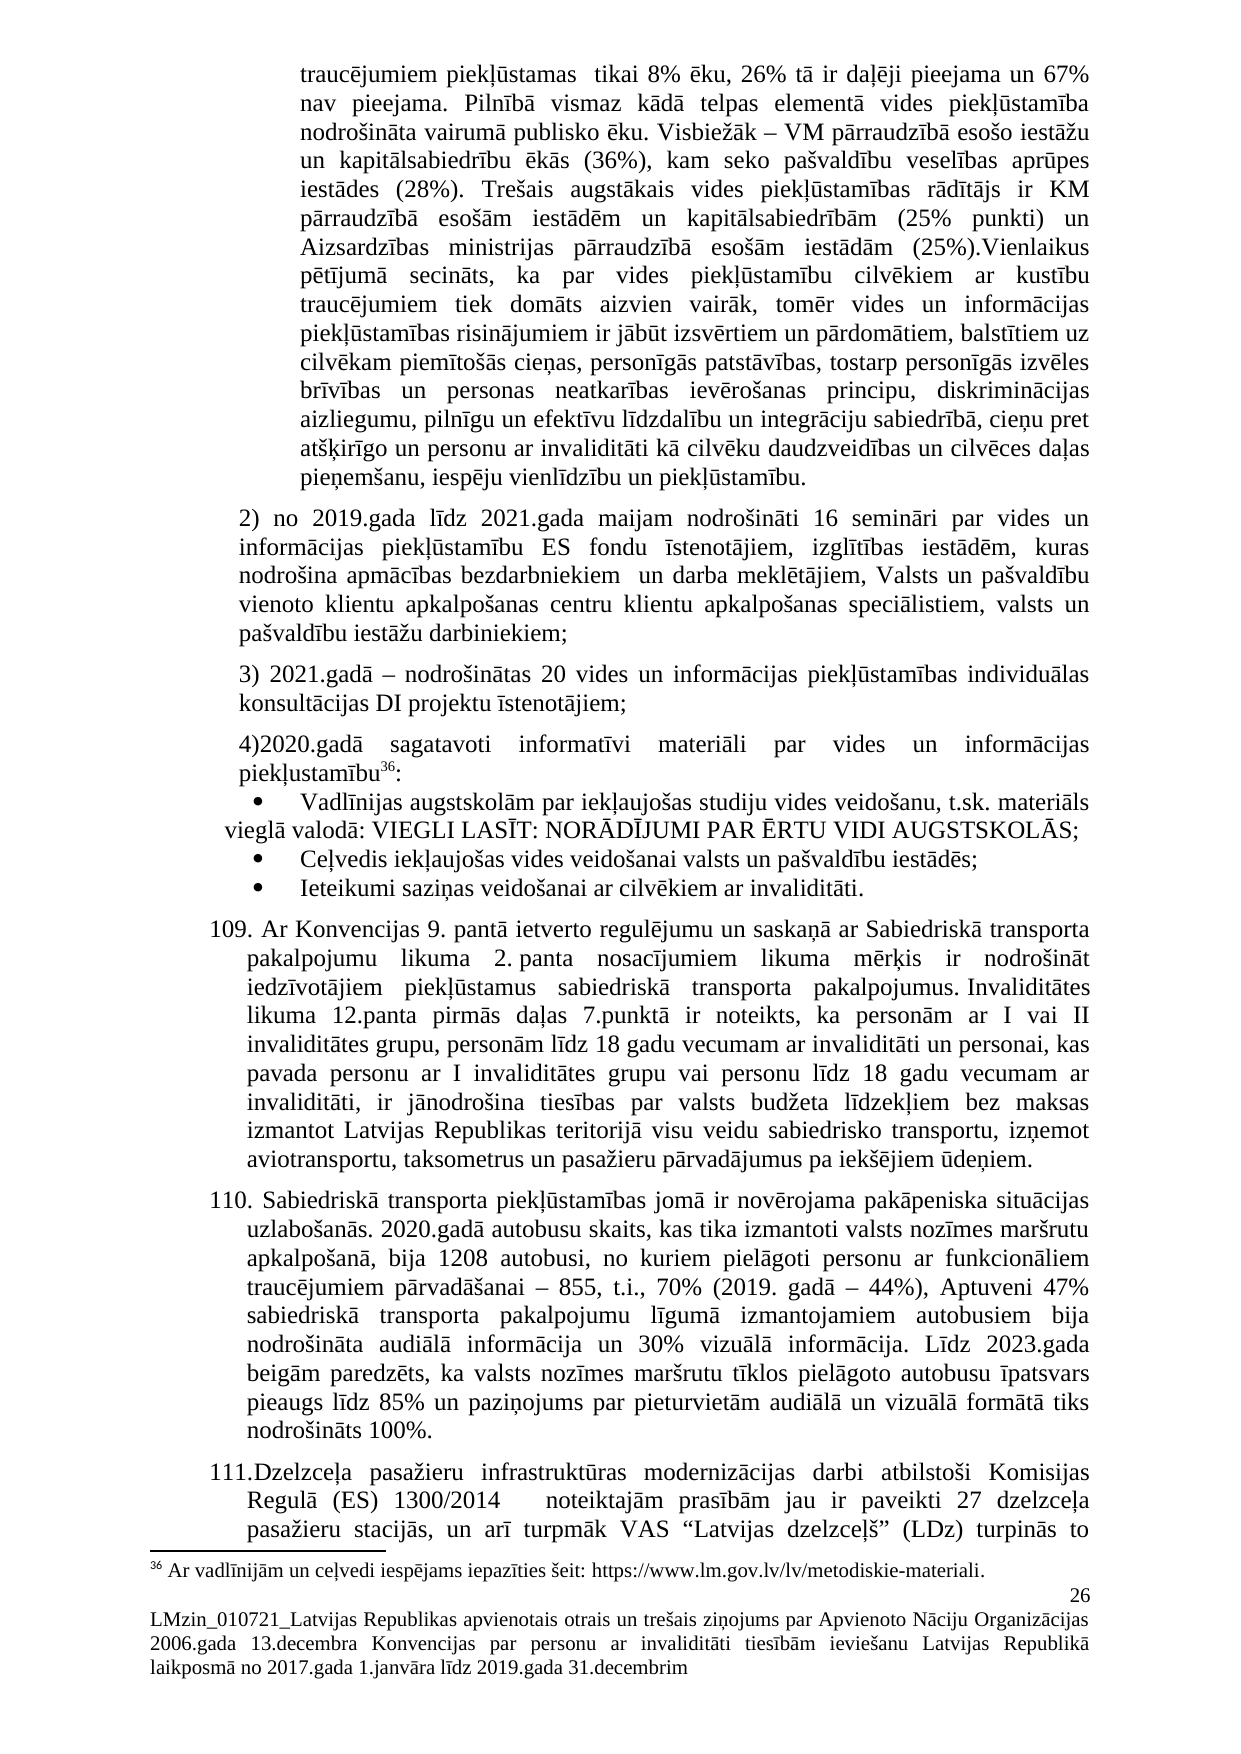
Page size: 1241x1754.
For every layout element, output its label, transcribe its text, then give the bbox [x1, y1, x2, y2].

list Ar Konvencijas 9. pantā ietverto regulējumu un saskaņā ar Sabiedriskā transporta pakalpojumu likuma 2. panta nosacījumiem likuma mērķis ir nodrošināt iedzīvotājiem piekļūstamus sabiedriskā transporta pakalpojumus. Invaliditātes likuma 12.panta pirmās daļas 7.punktā ir noteikts, ka personām ar I vai II invaliditātes grupu, personām līdz 18 gadu vecumam ar invaliditāti un personai, kas pavada personu ar I invaliditātes grupu vai personu līdz 18 gadu vecumam ar invaliditāti, ir jānodrošina tiesības par valsts budžeta līdzekļiem bez maksas izmantot Latvijas Republikas teritorijā visu veidu sabiedrisko transportu, izņemot aviotransportu, taksometrus un pasažieru pārvadājumus pa iekšējiem ūdeņiem. [209, 914, 1090, 1173]
list Vadlīnijas augstskolām par iekļaujošas studiju vides veidošanu, t.sk. materiāls vieglā valodā: VIEGLI LASĪT: NORĀDĪJUMI PAR ĒRTU VIDI AUGSTSKOLĀS; [224, 787, 1090, 844]
list Sabiedriskā transporta piekļūstamības jomā ir novērojama pakāpeniska situācijas uzlabošanās. 2020.gadā autobusu skaits, kas tika izmantoti valsts nozīmes maršrutu apkalpošanā, bija 1208 autobusi, no kuriem pielāgoti personu ar funkcionāliem traucējumiem pārvadāšanai – 855, t.i., 70% (2019. gadā – 44%), Aptuveni 47% sabiedriskā transporta pakalpojumu līgumā izmantojamiem autobusiem bija nodrošināta audiālā informācija un 30% vizuālā informācija. Līdz 2023.gada beigām paredzēts, ka valsts nozīmes maršrutu tīklos pielāgoto autobusu īpatsvars pieaugs līdz 85% un paziņojums par pieturvietām audiālā un vizuālā formātā tiks nodrošināts 100%. [209, 1185, 1090, 1444]
list Ieteikumi saziņas veidošanai ar cilvēkiem ar invaliditāti. [224, 873, 1090, 902]
list Ceļvedis iekļaujošas vides veidošanai valsts un pašvaldību iestādēs; [224, 844, 1090, 873]
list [262, 59, 1090, 490]
text 4)2020.gadā sagatavoti informatīvi materiāli par vides un informācijas piekļustamību: [239, 729, 1090, 787]
text 2) no 2019.gada līdz 2021.gada maijam nodrošināti 16 semināri par vides un informācijas piekļūstamību ES fondu īstenotājiem, izglītības iestādēm, kuras nodrošina apmācības bezdarbniekiem un darba meklētājiem, Valsts un pašvaldību vienoto klientu apkalpošanas centru klientu apkalpošanas speciālistiem, valsts un pašvaldību iestāžu darbiniekiem; [239, 503, 1090, 647]
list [209, 1457, 1090, 1543]
text 3) 2021.gadā – nodrošinātas 20 vides un informācijas piekļūstamības individuālas konsultācijas DI projektu īstenotājiem; [239, 659, 1090, 717]
